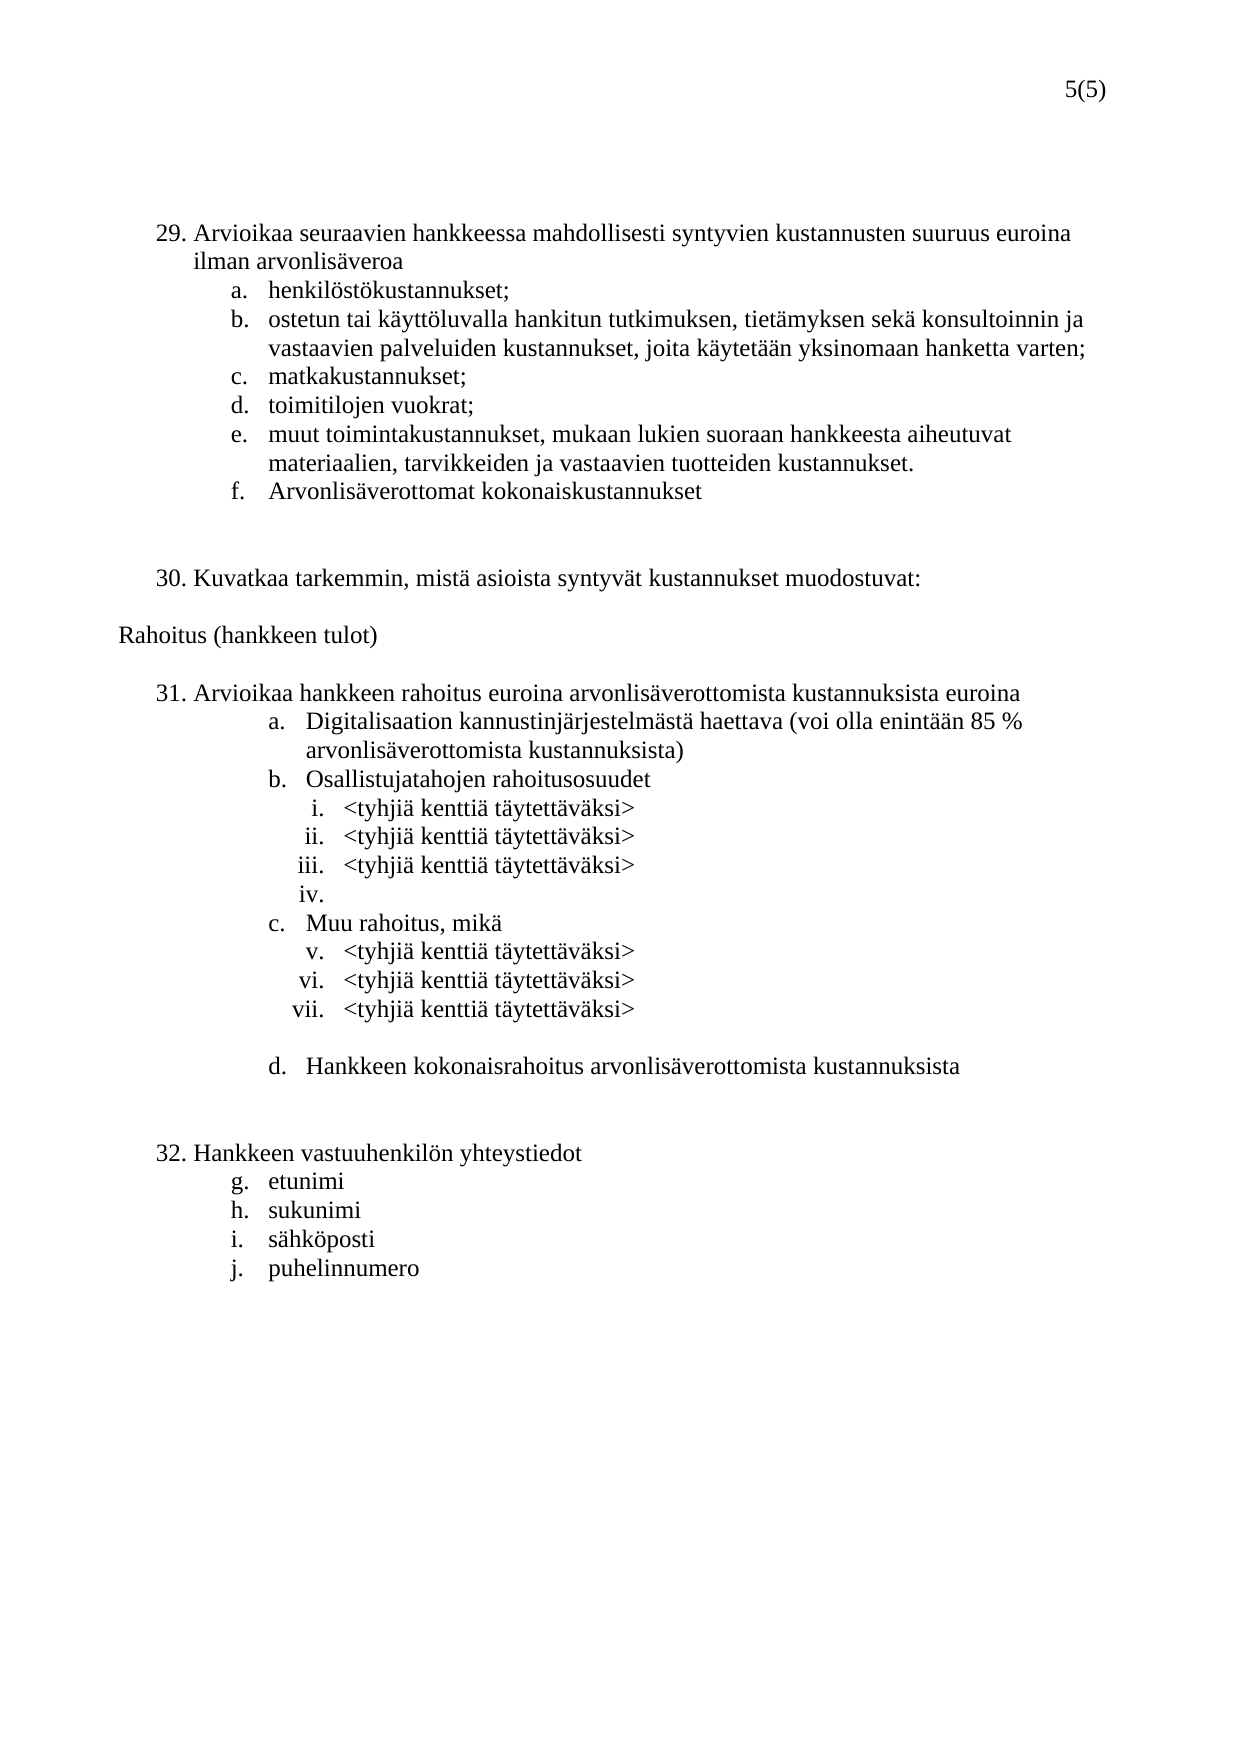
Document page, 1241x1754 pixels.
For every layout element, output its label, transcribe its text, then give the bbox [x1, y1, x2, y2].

list <tyhjiä kenttiä täytettäväksi> [324, 936, 1122, 965]
list sähköposti [231, 1224, 1122, 1253]
list <tyhjiä kenttiä täytettäväksi> [324, 994, 1122, 1023]
text Rahoitus (hankkeen tulot) [118, 620, 1122, 649]
list <tyhjiä kenttiä täytettäväksi> [324, 821, 1122, 850]
list etunimi [231, 1166, 1122, 1195]
list Hankkeen vastuuhenkilön yhteystiedot [156, 1138, 1122, 1166]
list puhelinnumero [231, 1253, 1122, 1281]
list sukunimi [231, 1195, 1122, 1224]
list henkilöstökustannukset; [231, 275, 1122, 304]
list <tyhjiä kenttiä täytettäväksi> [324, 793, 1122, 821]
list Muu rahoitus, mikä [268, 908, 1122, 936]
list Osallistujatahojen rahoitusosuudet [268, 764, 1122, 793]
list ostetun tai käyttöluvalla hankitun tutkimuksen, tietämyksen sekä konsultoinnin ja vastaavien palveluiden kustannukset, joita käytetään yksinomaan hanketta varten; [231, 304, 1122, 361]
list Kuvatkaa tarkemmin, mistä asioista syntyvät kustannukset muodostuvat: [156, 563, 1122, 591]
list <tyhjiä kenttiä täytettäväksi> [324, 965, 1122, 994]
list toimitilojen vuokrat; [231, 390, 1122, 419]
list Arvonlisäverottomat kokonaiskustannukset [231, 476, 1122, 505]
list Arvioikaa seuraavien hankkeessa mahdollisesti syntyvien kustannusten suuruus euroina ilman arvonlisäveroa [156, 218, 1122, 275]
list muut toimintakustannukset, mukaan lukien suoraan hankkeesta aiheutuvat materiaalien, tarvikkeiden ja vastaavien tuotteiden kustannukset. [231, 419, 1122, 476]
list Arvioikaa hankkeen rahoitus euroina arvonlisäverottomista kustannuksista euroina [156, 678, 1122, 706]
list <tyhjiä kenttiä täytettäväksi> [324, 850, 1122, 879]
list Digitalisaation kannustinjärjestelmästä haettava (voi olla enintään 85 % arvonlisäverottomista kustannuksista) [268, 706, 1122, 764]
list matkakustannukset; [231, 361, 1122, 390]
list Hankkeen kokonaisrahoitus arvonlisäverottomista kustannuksista [268, 1051, 1122, 1080]
